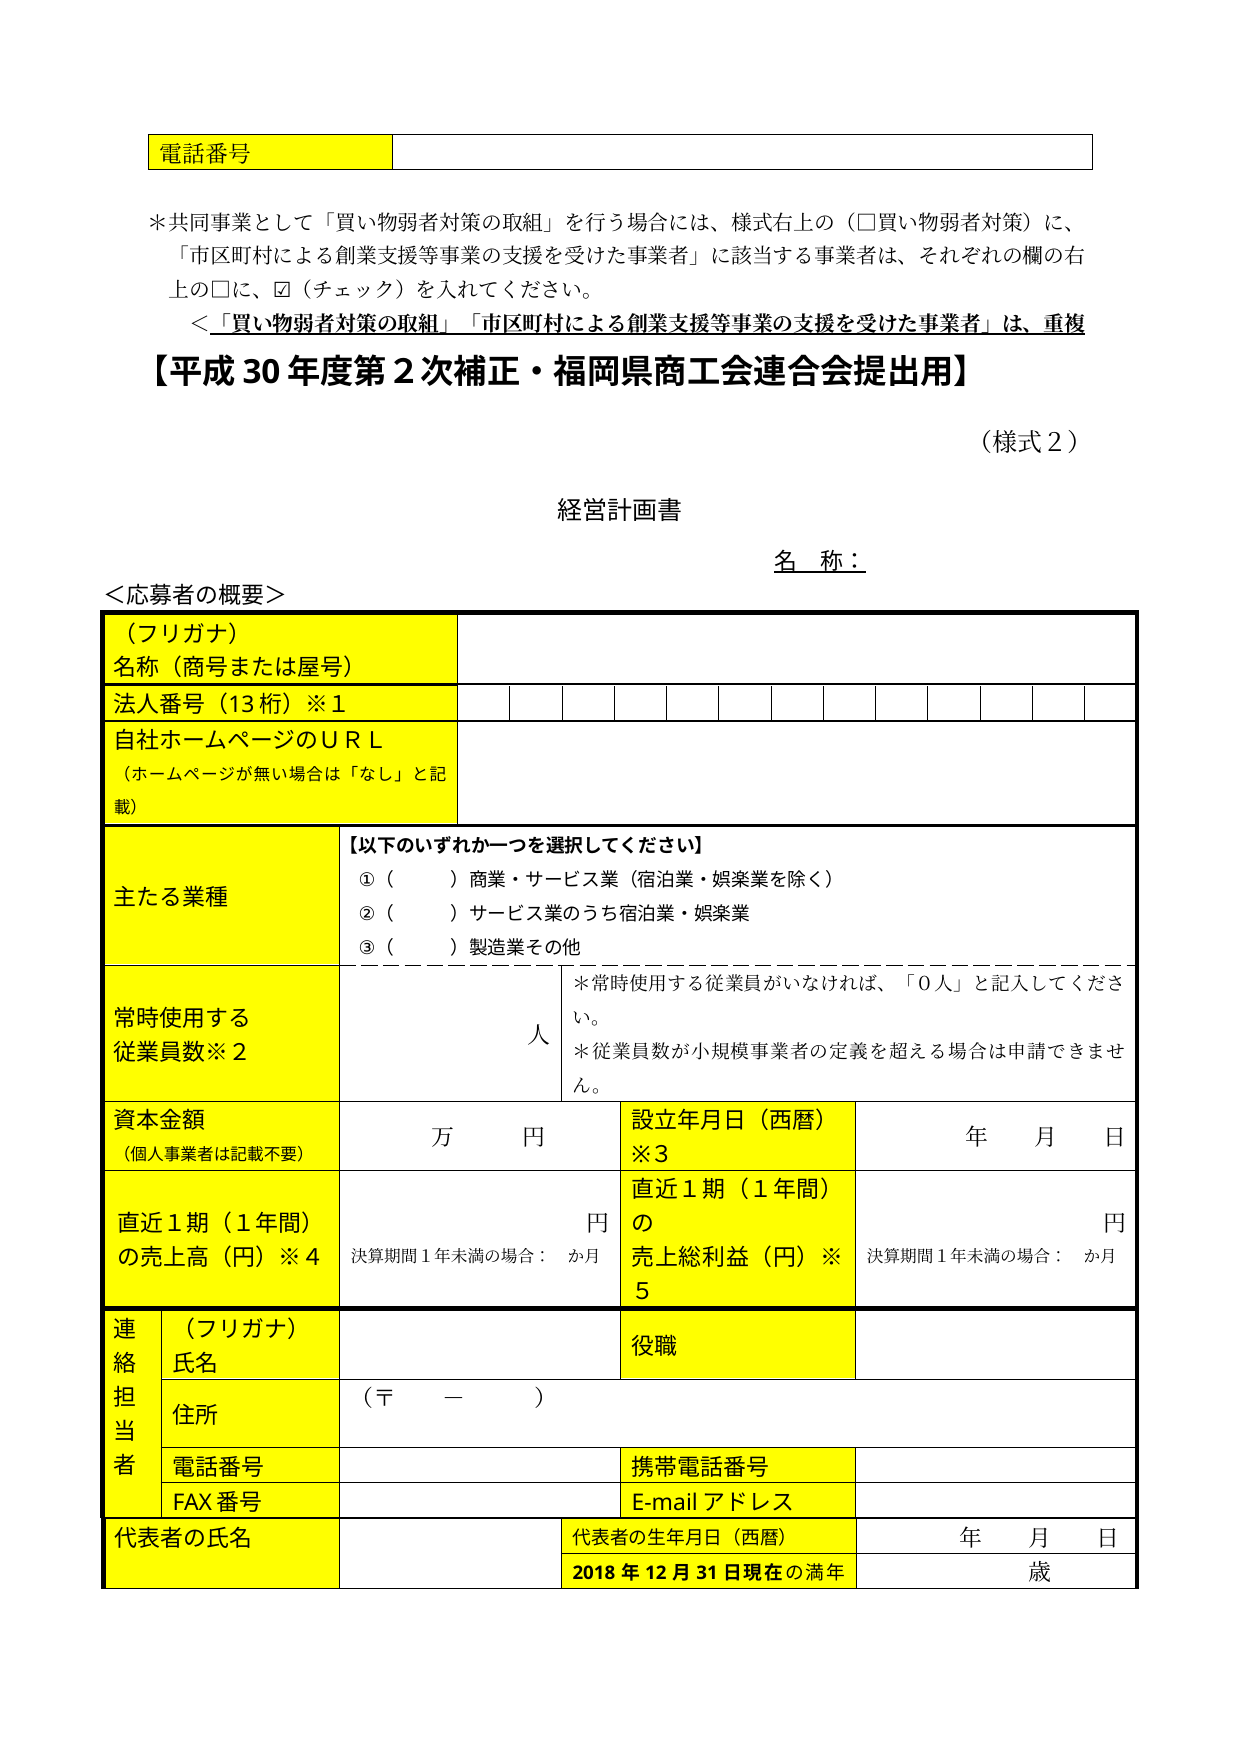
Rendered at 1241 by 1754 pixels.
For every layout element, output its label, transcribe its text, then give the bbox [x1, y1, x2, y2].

table_cell 年 月 日 [856, 1102, 1135, 1170]
text 名 称： [591, 543, 1093, 577]
table_header 代表者の生年月日（西暦） [562, 1519, 856, 1553]
table_cell 2018年12月31日現在の満年齢 [562, 1554, 856, 1588]
table_header 人 [340, 966, 561, 1101]
table_header [771, 685, 823, 720]
table_header [928, 685, 980, 720]
table_header [667, 685, 719, 720]
table_cell 資本金額 （個人事業者は記載不要） [105, 1102, 339, 1170]
table_header [1085, 685, 1135, 720]
table_header [340, 1519, 561, 1588]
table_header 常時使用する 従業員数※２ [105, 966, 339, 1101]
table_header （フリガナ） 名称（商号または屋号） [105, 615, 457, 683]
table_cell 電話番号 [162, 1448, 339, 1482]
table_cell 住所 [162, 1380, 339, 1447]
table_header 年 月 日 [857, 1519, 1135, 1553]
table_cell 歳 [857, 1554, 1135, 1588]
table_header [1032, 685, 1085, 720]
table_cell 万 円 [340, 1102, 620, 1170]
table_cell （フリガナ） 氏名 [162, 1311, 339, 1378]
table_cell 直近１期（１年間） の売上高（円）※４ [105, 1171, 339, 1306]
table_cell E-mailアドレス [621, 1483, 855, 1517]
table_cell [856, 1483, 1135, 1517]
table_header [458, 722, 1135, 823]
table_cell FAX番号 [162, 1483, 339, 1517]
table_header 【以下のいずれか一つを選択してください】 ①（ ）商業・サービス業（宿泊業・娯楽業を除く） ②（ ）サービス業のうち宿泊業・娯楽業 ③（ ）製造業その他 [340, 827, 1135, 964]
text ＜「買い物弱者対策の取組」「市区町村による創業支援等事業の支援を受けた事業者」は、重複 [148, 306, 1092, 336]
table_cell 連絡担当者 [105, 1311, 161, 1517]
table_cell [340, 1448, 620, 1482]
table_header [823, 685, 876, 720]
table_header 法人番号（13桁）※１ [105, 686, 457, 720]
table_header ＊常時使用する従業員がいなければ、「０人」と記入してください。 ＊従業員数が小規模事業者の定義を超える場合は申請できません。 [562, 966, 1135, 1101]
text ＜応募者の概要＞ [103, 577, 1092, 610]
table_cell 電話番号 [149, 135, 392, 169]
table_cell [340, 1483, 620, 1517]
text ＊共同事業として「買い物弱者対策の取組」を行う場合には、様式右上の（□買い物弱者対策）に、「市区町村による創業支援等事業の支援を受けた事業者」に該当する事業者は、それぞれの欄の右上の□に、☑（チェック）を入れてください。 [148, 204, 1092, 306]
table_cell 直近１期（１年間）の 売上総利益（円）※５ [621, 1171, 855, 1306]
table_cell 円 決算期間１年未満の場合： か月 [340, 1171, 620, 1306]
table_header [980, 685, 1032, 720]
table_cell 携帯電話番号 [621, 1448, 855, 1482]
table_cell [856, 1448, 1135, 1482]
table_cell 設立年月日（西暦） ※３ [621, 1102, 855, 1170]
table_cell [340, 1311, 620, 1378]
table_cell [393, 135, 1092, 169]
table_header [719, 685, 771, 720]
table_cell 円 決算期間１年未満の場合： か月 [856, 1171, 1135, 1306]
table_header 主たる業種 [105, 827, 339, 964]
table_header [510, 685, 562, 720]
table_cell [856, 1311, 1135, 1378]
text （様式２） [148, 411, 1092, 475]
table_header 代表者の氏名 [106, 1519, 339, 1588]
table_cell （〒 － ） [340, 1380, 1135, 1447]
table_header [614, 685, 667, 720]
table_cell 役職 [621, 1311, 855, 1378]
table_header [876, 685, 928, 720]
text 経営計画書 [148, 475, 1092, 543]
table_header [458, 685, 510, 720]
table_header [458, 615, 1135, 683]
table_header 自社ホームページのＵＲＬ （ホームページが無い場合は「なし」と記載） [105, 722, 457, 823]
table_header [562, 685, 614, 720]
